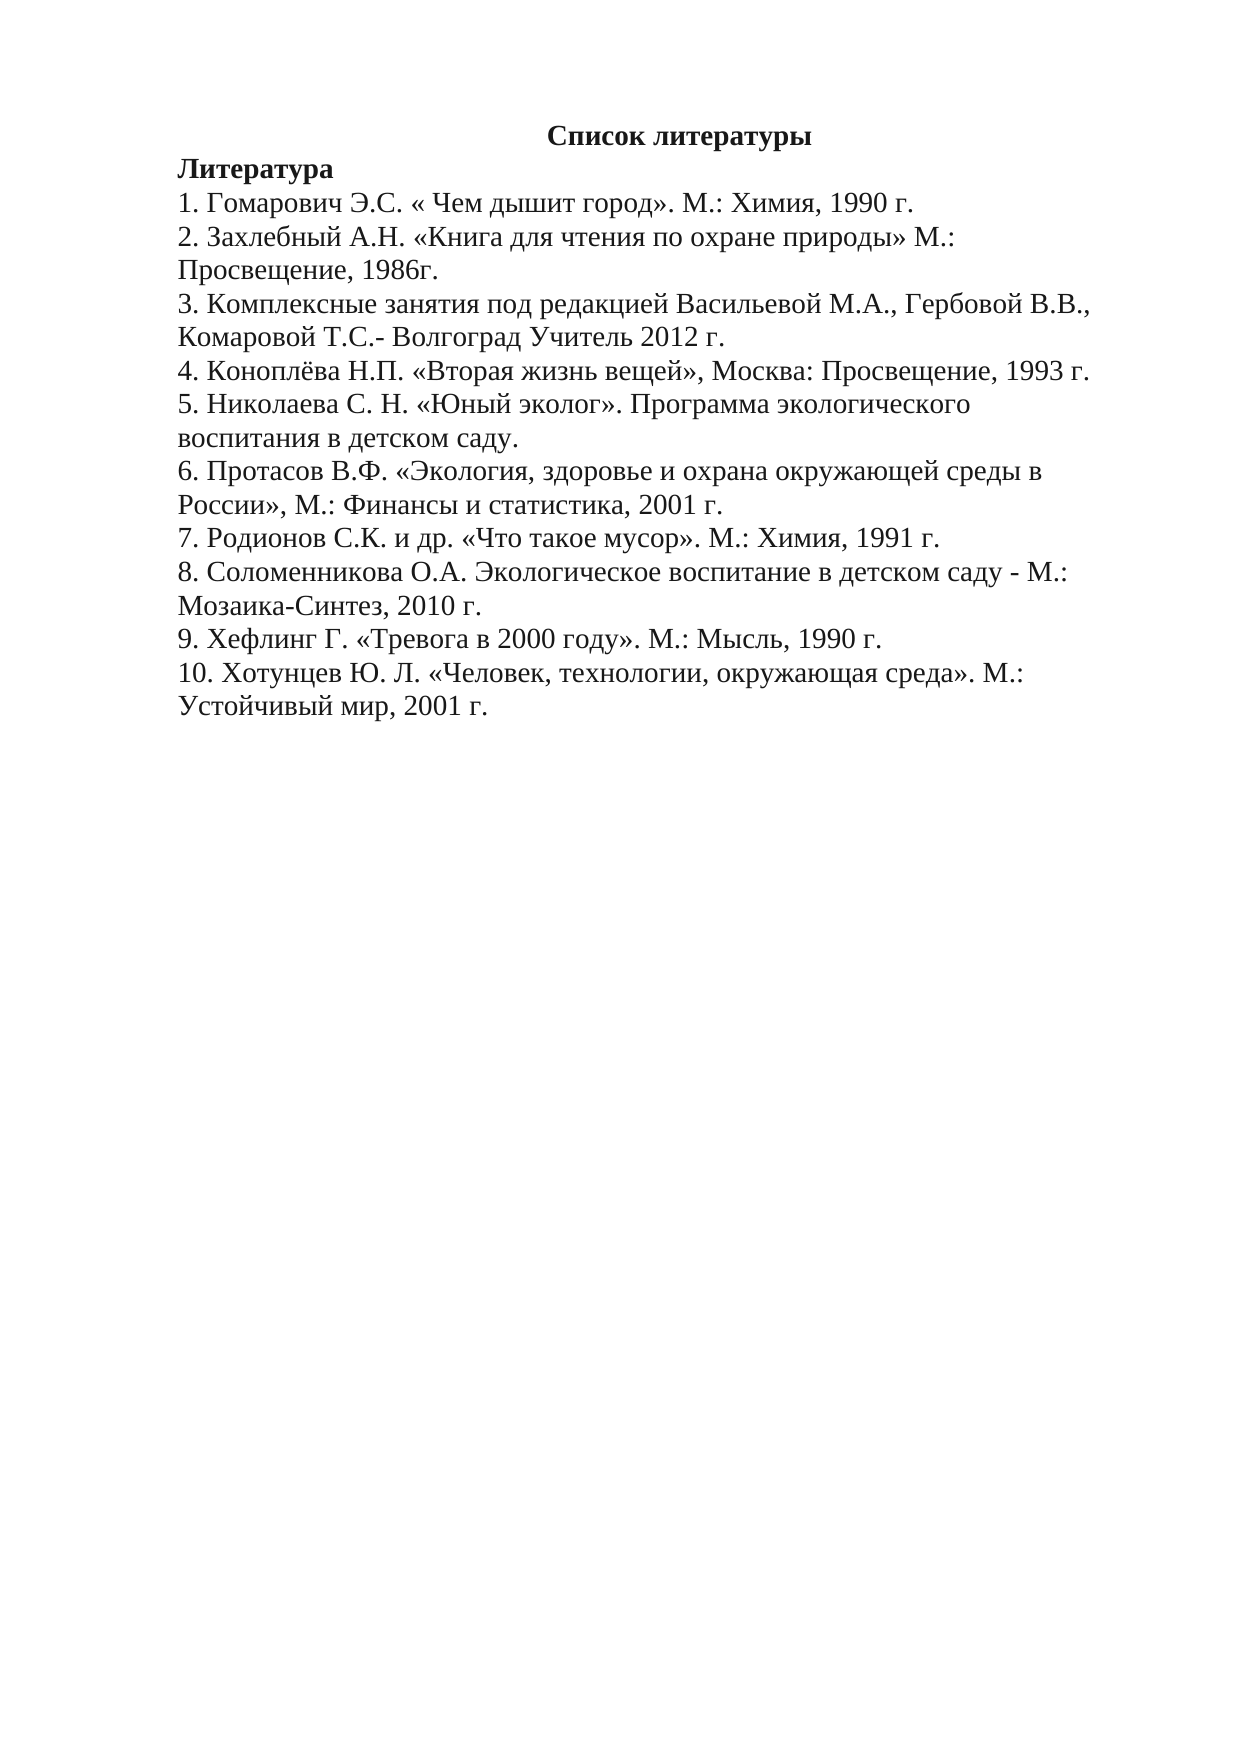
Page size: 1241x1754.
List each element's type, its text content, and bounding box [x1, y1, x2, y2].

list 6. Протасов В.Ф. «Экология, здоровье и охрана окружающей среды в России», М.: Финансы и статистика, 2001 г. [177, 453, 1107, 521]
list 10. Хотунцев Ю. Л. «Человек, технологии, окружающая среда». М.: Устойчивый мир, 2001 г. [177, 655, 1107, 722]
list 2. Захлебный А.Н. «Книга для чтения по охране природы» М.: Просвещение, 1986г. [177, 219, 1107, 286]
text Список литературы [177, 118, 1107, 152]
list 1. Гомарович Э.С. « Чем дышит город». М.: Химия, 1990 г. [177, 185, 1107, 219]
list Литература [177, 152, 1107, 185]
list 7. Родионов С.К. и др. «Что такое мусор». М.: Химия, 1991 г. [177, 521, 1107, 554]
list 5. Николаева С. Н. «Юный эколог». Программа экологического воспитания в детском саду. [177, 386, 1107, 453]
list 8. Соломенникова О.А. Экологическое воспитание в детском саду - М.: Мозаика-Синтез, 2010 г. [177, 554, 1107, 621]
list 9. Хефлинг Г. «Тревога в 2000 году». М.: Мысль, 1990 г. [177, 621, 1107, 655]
list 3. Комплексные занятия под редакцией Васильевой М.А., Гербовой В.В., Комаровой Т.С.- Волгоград Учитель 2012 г. [177, 286, 1107, 353]
list 4. Коноплёва Н.П. «Вторая жизнь вещей», Москва: Просвещение, 1993 г. [177, 353, 1107, 386]
